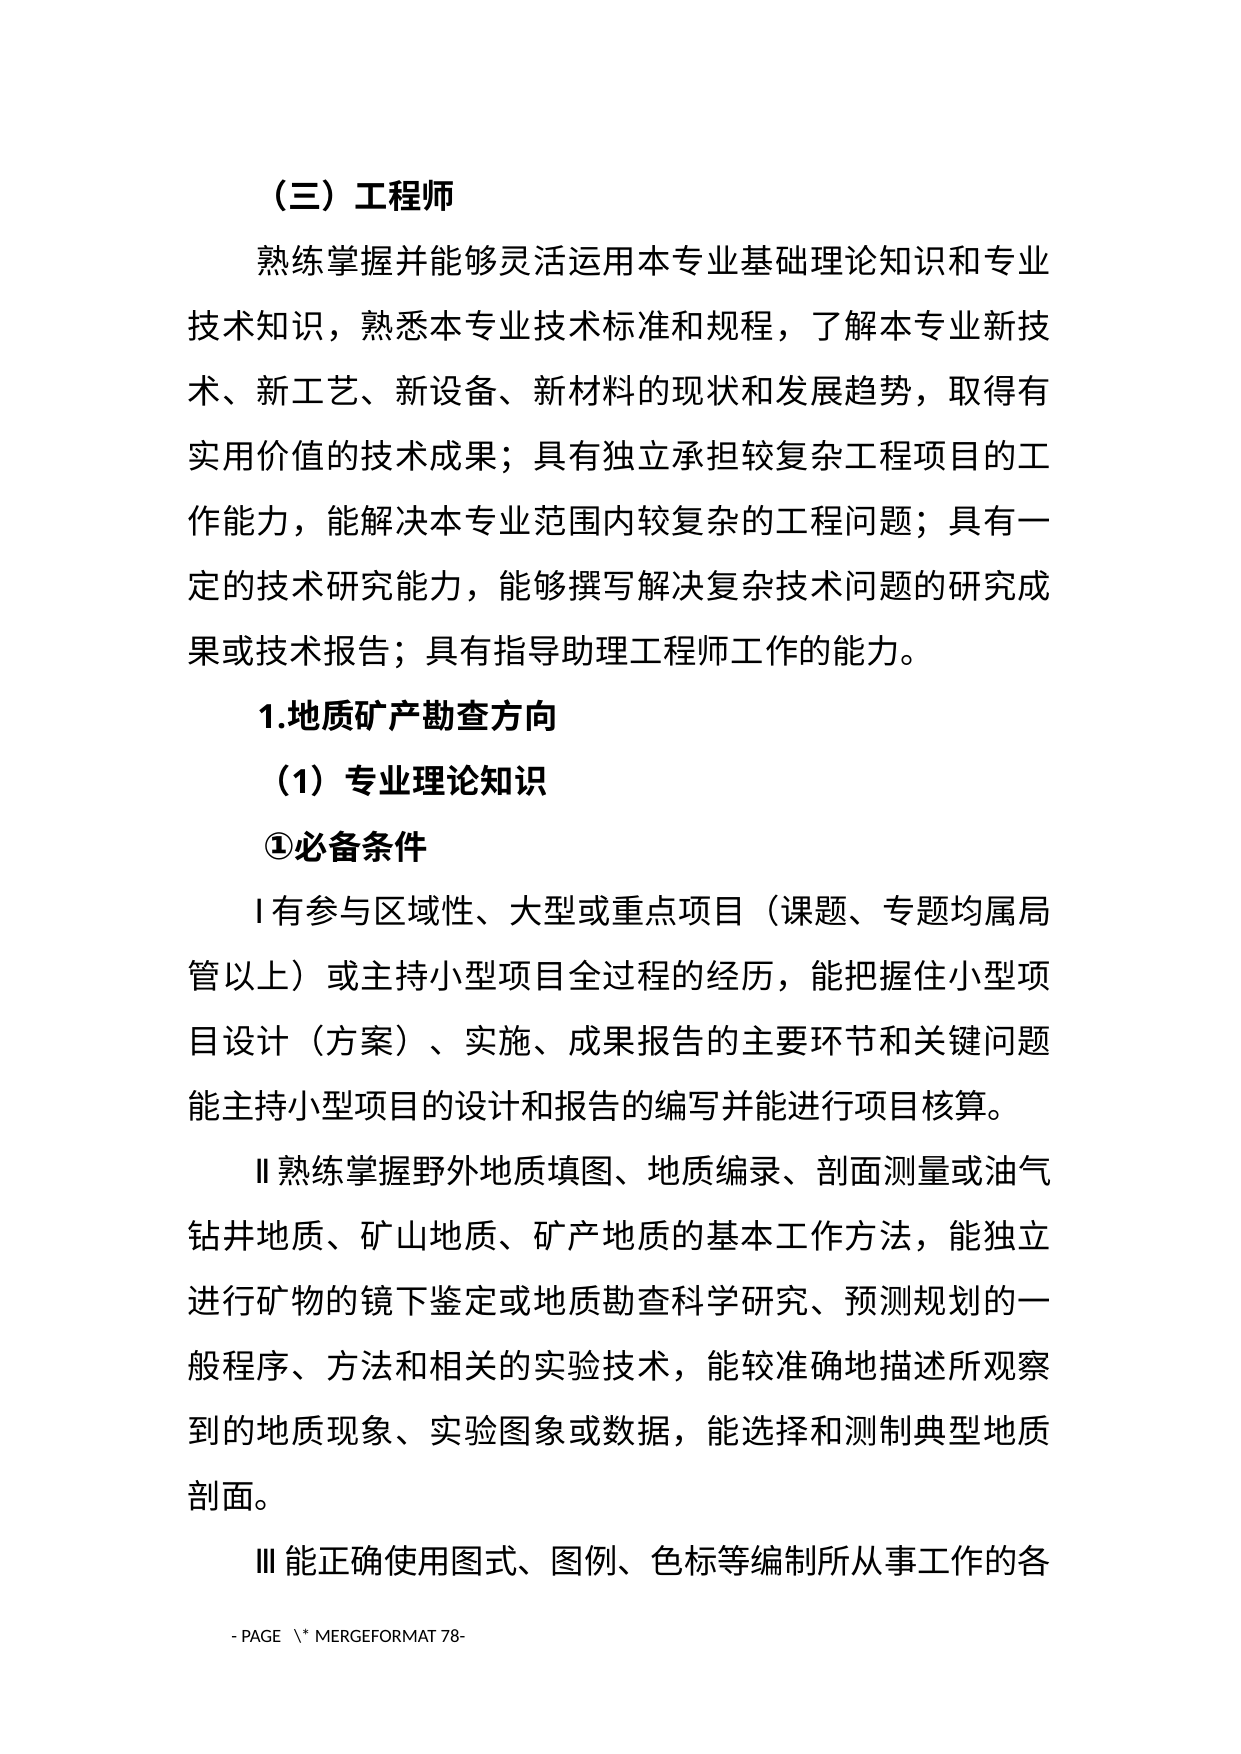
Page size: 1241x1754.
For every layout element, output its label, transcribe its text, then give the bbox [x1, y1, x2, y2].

text ①必备条件 [187, 812, 1053, 877]
text 熟练掌握并能够灵活运用本专业基础理论知识和专业技术知识，熟悉本专业技术标准和规程，了解本专业新技术、新工艺、新设备、新材料的现状和发展趋势，取得有实用价值的技术成果；具有独立承担较复杂工程项目的工作能力，能解决本专业范围内较复杂的工程问题；具有一定的技术研究能力，能够撰写解决复杂技术问题的研究成果或技术报告；具有指导助理工程师工作的能力。 [187, 227, 1053, 682]
text （三）工程师 [187, 162, 1053, 227]
text Ⅰ有参与区域性、大型或重点项目（课题、专题均属局管以上）或主持小型项目全过程的经历，能把握住小型项目设计（方案）、实施、成果报告的主要环节和关键问题，能主持小型项目的设计和报告的编写并能进行项目核算。 [187, 877, 1053, 1137]
text Ⅱ熟练掌握野外地质填图、地质编录、剖面测量或油气钻井地质、矿山地质、矿产地质的基本工作方法，能独立进行矿物的镜下鉴定或地质勘查科学研究、预测规划的一般程序、方法和相关的实验技术，能较准确地描述所观察到的地质现象、实验图象或数据，能选择和测制典型地质剖面。 [187, 1137, 1053, 1527]
text 1.地质矿产勘查方向 [187, 682, 1053, 747]
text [187, 1527, 1053, 1592]
text （1）专业理论知识 [187, 747, 1053, 812]
